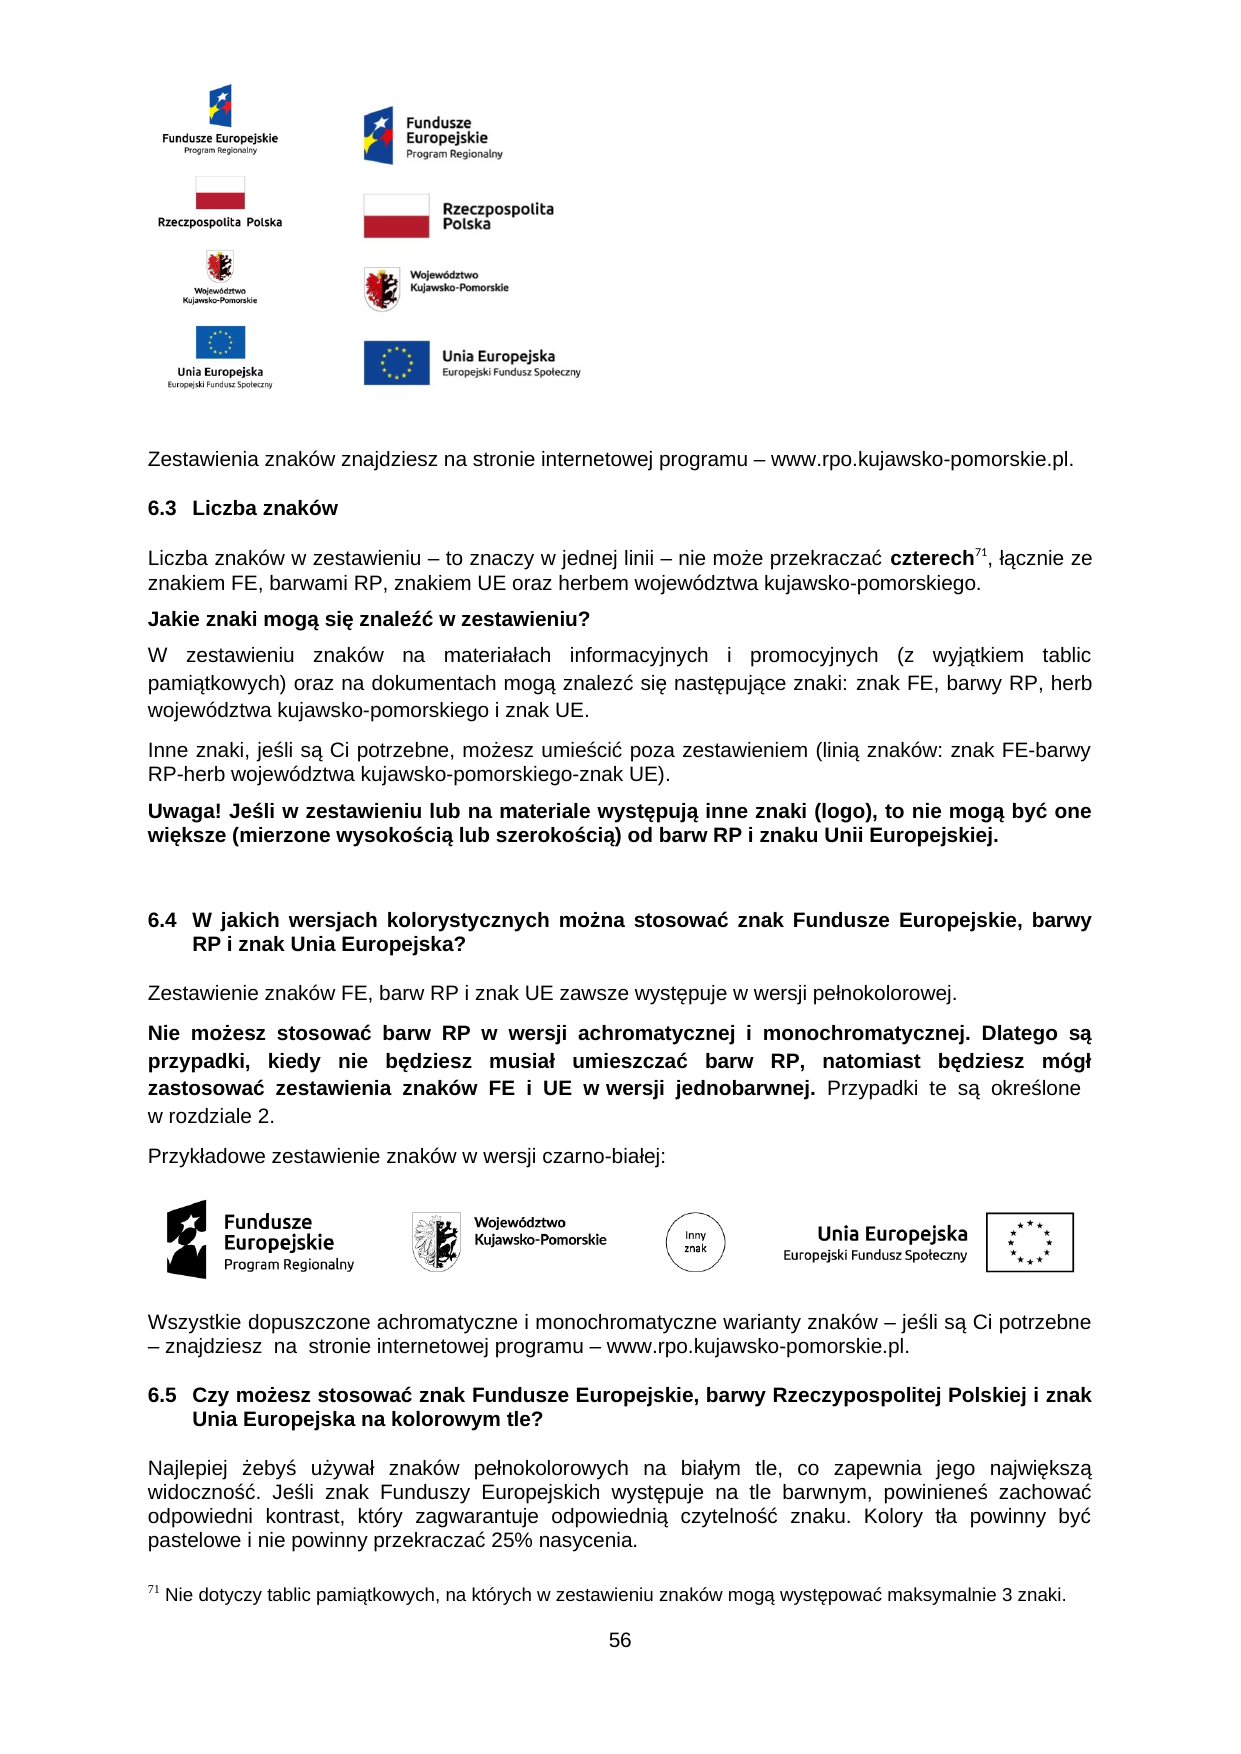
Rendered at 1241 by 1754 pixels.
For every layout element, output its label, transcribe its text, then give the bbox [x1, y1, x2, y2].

text Liczba znaków w zestawieniu – to znaczy w jednej linii – nie może przekraczać czterech, łącznie ze znakiem FE, barwami RP, znakiem UE oraz herbem województwa kujawsko-pomorskiego. [148, 545, 1093, 594]
list Czy możesz stosować znak Fundusze Europejskie, barwy Rzeczypospolitej Polskiej i znak Unia Europejska na kolorowym tle? [148, 1383, 1093, 1431]
picture [349, 91, 595, 399]
list W jakich wersjach kolorystycznych można stosować znak Fundusze Europejskie, barwy RP i znak Unia Europejska? [148, 908, 1093, 956]
text Przykładowe zestawienie znaków w wersji czarno-białej: [148, 1143, 1093, 1167]
text Zestawienia znaków znajdziesz na stronie internetowej programu – www.rpo.kujawsko-pomorskie.pl. [148, 447, 1093, 471]
text Nie możesz stosować barw RP w wersji achromatycznej i monochromatycznej. Dlatego są przypadki, kiedy nie będziesz musiał umieszczać barw RP, natomiast będziesz mógł zastosować zestawienia znaków FE i UE w wersji jednobarwnej. Przypadki te są określone w rozdziale 2. [148, 1021, 1093, 1127]
text Jakie znaki mogą się znaleźć w zestawieniu? [148, 607, 1093, 631]
text Uwaga! Jeśli w zestawieniu lub na materiale występują inne znaki (logo), to nie mogą być one większe (mierzone wysokością lub szerokością) od barw RP i znaku Unii Europejskiej. [148, 799, 1093, 847]
picture [147, 1180, 1093, 1298]
text W zestawieniu znaków na materiałach informacyjnych i promocyjnych (z wyjątkiem tablic pamiątkowych) oraz na dokumentach mogą znalezć się następujące znaki: znak FE, barwy RP, herb województwa kujawsko-pomorskiego i znak UE. [148, 643, 1093, 722]
text Wszystkie dopuszczone achromatyczne i monochromatyczne warianty znaków – jeśli są Ci potrzebne – znajdziesz na stronie internetowej programu – www.rpo.kujawsko-pomorskie.pl. [148, 1310, 1093, 1358]
text Zestawienie znaków FE, barw RP i znak UE zawsze występuje w wersji pełnokolorowej. [148, 981, 1093, 1005]
picture [147, 73, 292, 399]
list Liczba znaków [148, 496, 1093, 520]
text Inne znaki, jeśli są Ci potrzebne, możesz umieścić poza zestawieniem (linią znaków: znak FE-barwy RP-herb województwa kujawsko-pomorskiego-znak UE). [148, 738, 1093, 786]
text Najlepiej żebyś używał znaków pełnokolorowych na białym tle, co zapewnia jego największą widoczność. Jeśli znak Funduszy Europejskich występuje na tle barwnym, powinieneś zachować odpowiedni kontrast, który zagwarantuje odpowiednią czytelność znaku. Kolory tła powinny być pastelowe i nie powinny przekraczać 25% nasycenia. [148, 1456, 1093, 1551]
